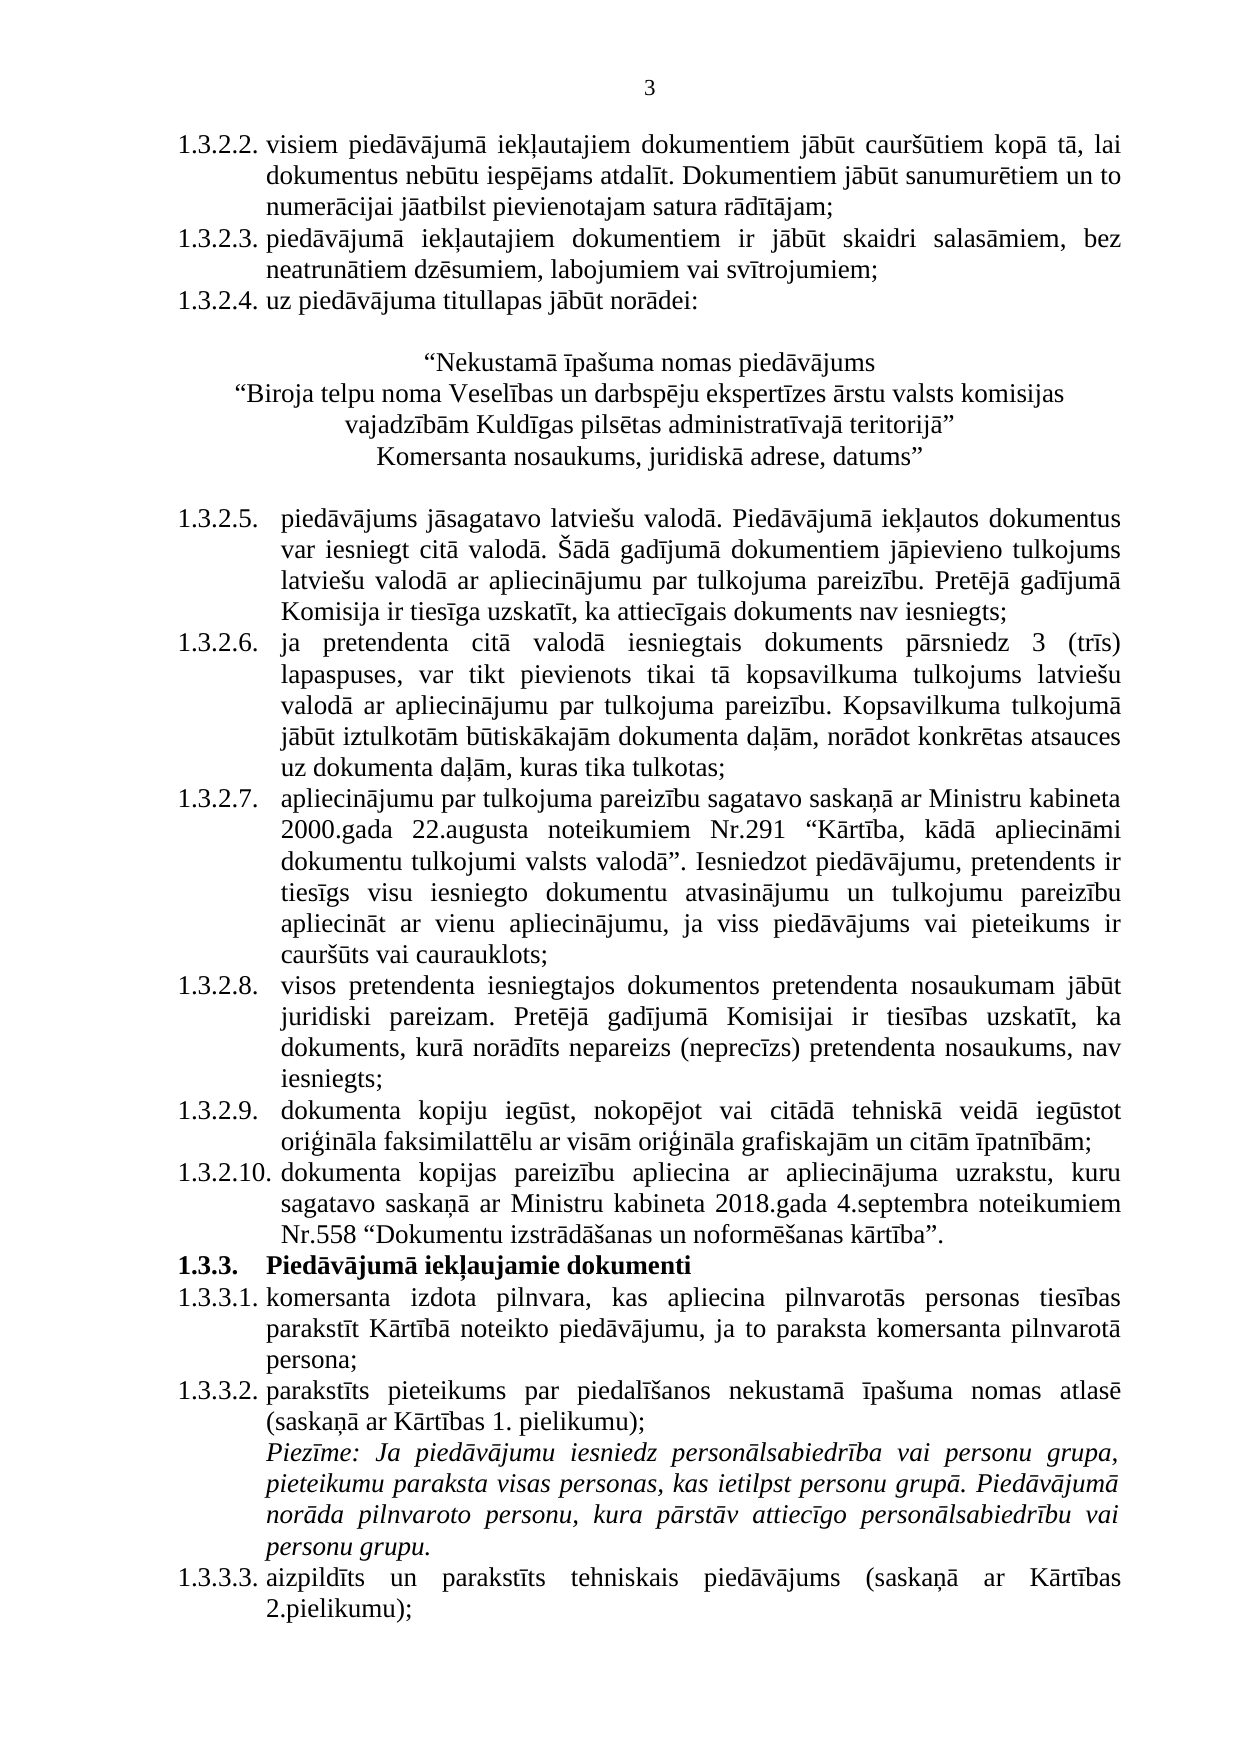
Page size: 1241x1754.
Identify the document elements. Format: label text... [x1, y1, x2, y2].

list dokumenta kopijas pareizību apliecina ar apliecinājuma uzrakstu, kuru sagatavo saskaņā ar Ministru kabineta 2018.gada 4.septembra noteikumiem Nr.558 “Dokumentu izstrādāšanas un noformēšanas kārtība”. [177, 1156, 1122, 1249]
list dokumenta kopiju iegūst, nokopējot vai citādā tehniskā veidā iegūstot oriģināla faksimilattēlu ar visām oriģināla grafiskajām un citām īpatnībām; [177, 1094, 1122, 1156]
list Piedāvājumā iekļaujamie dokumenti [177, 1249, 1122, 1281]
list visos pretendenta iesniegtajos dokumentos pretendenta nosaukumam jābūt juridiski pareizam. Pretējā gadījumā Komisijai ir tiesības uzskatīt, ka dokuments, kurā norādīts nepareizs (neprecīzs) pretendenta nosaukums, nav iesniegts; [177, 969, 1122, 1094]
text “Nekustamā īpašuma nomas piedāvājums [177, 346, 1122, 377]
list ja pretendenta citā valodā iesniegtais dokuments pārsniedz 3 (trīs) lapaspuses, var tikt pievienots tikai tā kopsavilkuma tulkojums latviešu valodā ar apliecinājumu par tulkojuma pareizību. Kopsavilkuma tulkojumā jābūt iztulkotām būtiskākajām dokumenta daļām, norādot konkrētas atsauces uz dokumenta daļām, kuras tika tulkotas; [177, 627, 1122, 782]
text Komersanta nosaukums, juridiskā adrese, datums” [177, 440, 1122, 471]
list piedāvājumā iekļautajiem dokumentiem ir jābūt skaidri salasāmiem, bez neatrunātiem dzēsumiem, labojumiem vai svītrojumiem; [177, 222, 1122, 284]
list apliecinājumu par tulkojuma pareizību sagatavo saskaņā ar Ministru kabineta 2000.gada 22.augusta noteikumiem Nr.291 “Kārtība, kādā apliecināmi dokumentu tulkojumi valsts valodā”. Iesniedzot piedāvājumu, pretendents ir tiesīgs visu iesniegto dokumentu atvasinājumu un tulkojumu pareizību apliecināt ar vienu apliecinājumu, ja viss piedāvājums vai pieteikums ir cauršūts vai caurauklots; [177, 782, 1122, 969]
list parakstīts pieteikums par piedalīšanos nekustamā īpašuma nomas atlasē (saskaņā ar Kārtības 1. pielikumu); [177, 1374, 1122, 1436]
list komersanta izdota pilnvara, kas apliecina pilnvarotās personas tiesības parakstīt Kārtībā noteikto piedāvājumu, ja to paraksta komersanta pilnvarotā persona; [177, 1281, 1122, 1374]
list aizpildīts un parakstīts tehniskais piedāvājums (saskaņā ar Kārtības 2.pielikumu); [177, 1561, 1122, 1623]
list visiem piedāvājumā iekļautajiem dokumentiem jābūt cauršūtiem kopā tā, lai dokumentus nebūtu iespējams atdalīt. Dokumentiem jābūt sanumurētiem un to numerācijai jāatbilst pievienotajam satura rādītājam; [177, 128, 1122, 222]
list piedāvājums jāsagatavo latviešu valodā. Piedāvājumā iekļautos dokumentus var iesniegt citā valodā. Šādā gadījumā dokumentiem jāpievieno tulkojums latviešu valodā ar apliecinājumu par tulkojuma pareizību. Pretējā gadījumā Komisija ir tiesīga uzskatīt, ka attiecīgais dokuments nav iesniegts; [177, 502, 1122, 627]
text “Biroja telpu noma Veselības un darbspēju ekspertīzes ārstu valsts komisijas vajadzībām Kuldīgas pilsētas administratīvajā teritorijā” [177, 377, 1122, 440]
list Piezīme: Ja piedāvājumu iesniedz personālsabiedrība vai personu grupa, pieteikumu paraksta visas personas, kas ietilpst personu grupā. Piedāvājumā norāda pilnvaroto personu, kura pārstāv attiecīgo personālsabiedrību vai personu grupu. [266, 1436, 1122, 1561]
list uz piedāvājuma titullapas jābūt norādei: [177, 284, 1122, 315]
